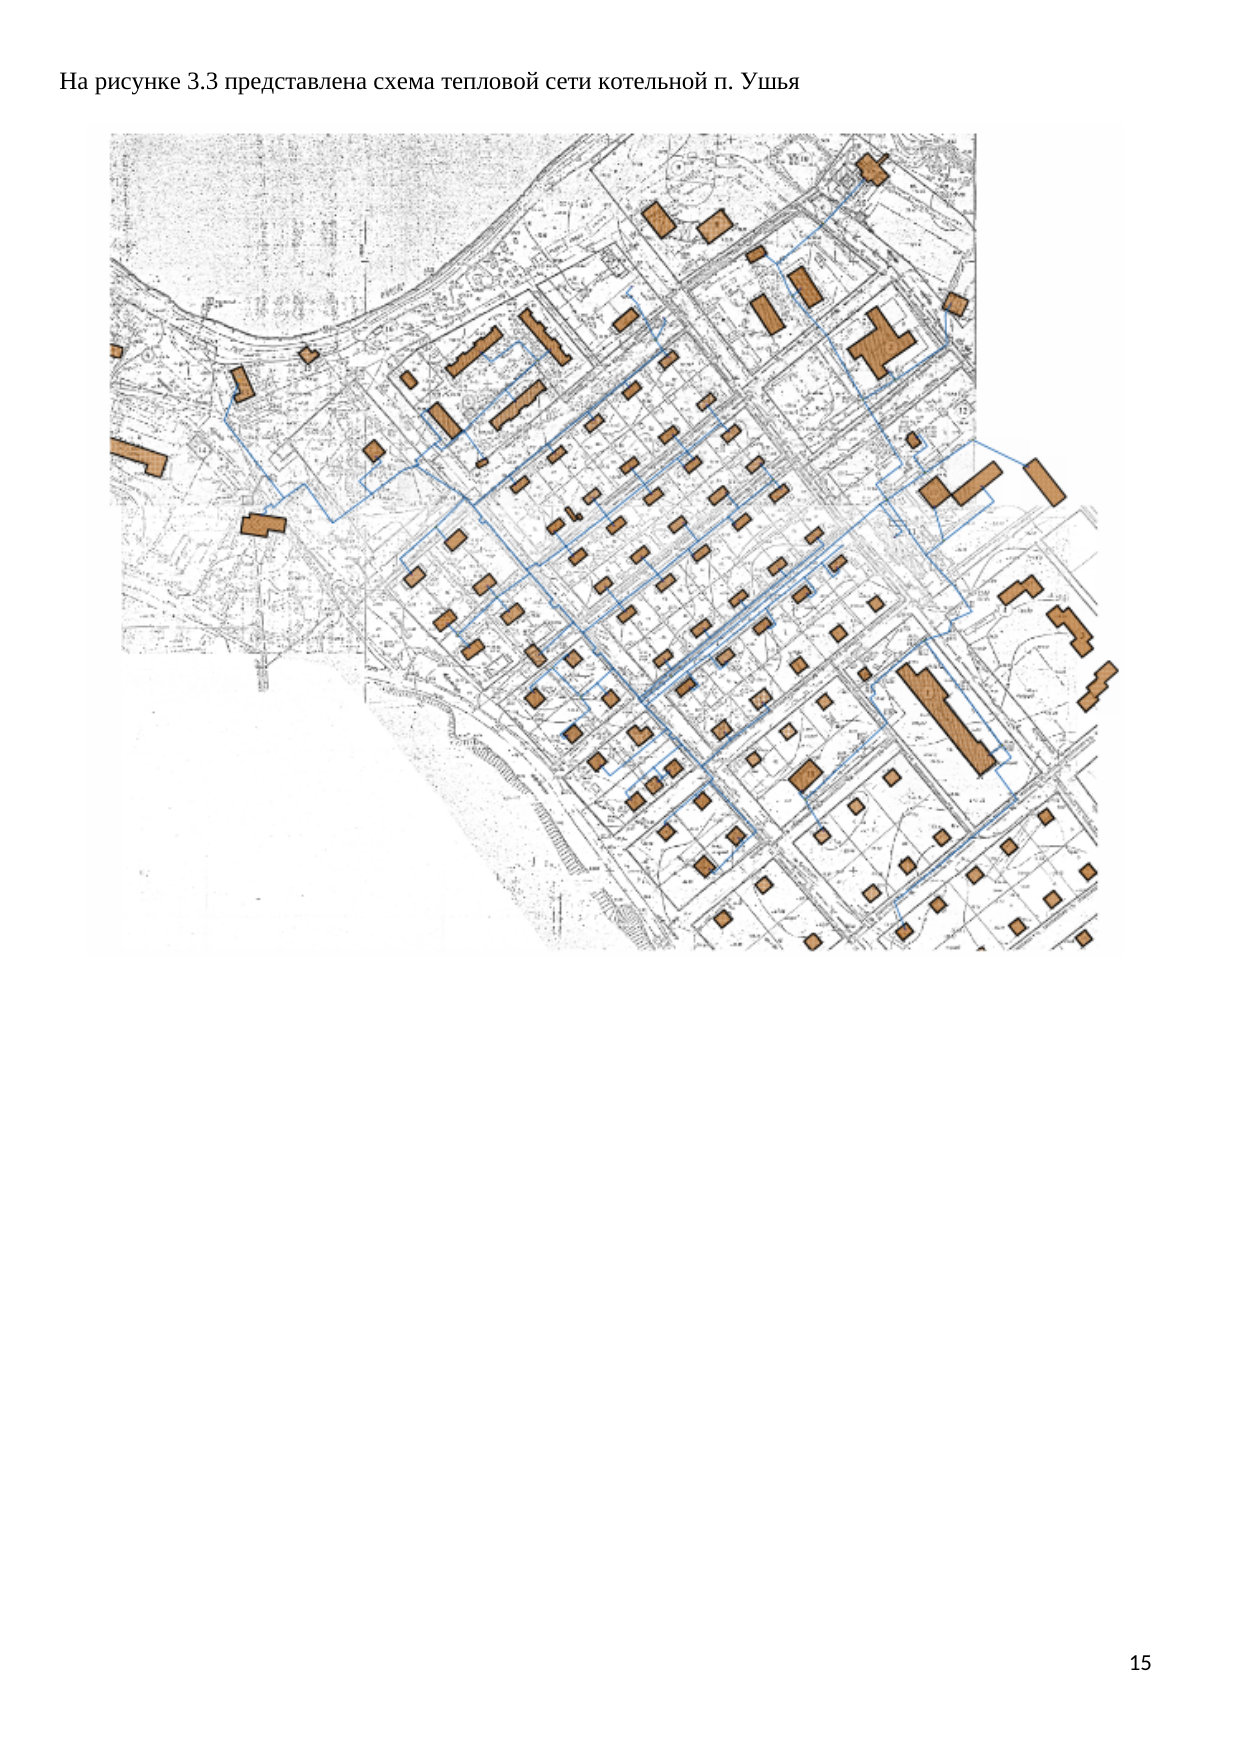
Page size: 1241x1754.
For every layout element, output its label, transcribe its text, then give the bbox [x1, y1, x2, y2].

picture [87, 124, 1124, 958]
text На рисунке 3.3 представлена схема тепловой сети котельной п. Ушья [59, 66, 1152, 95]
